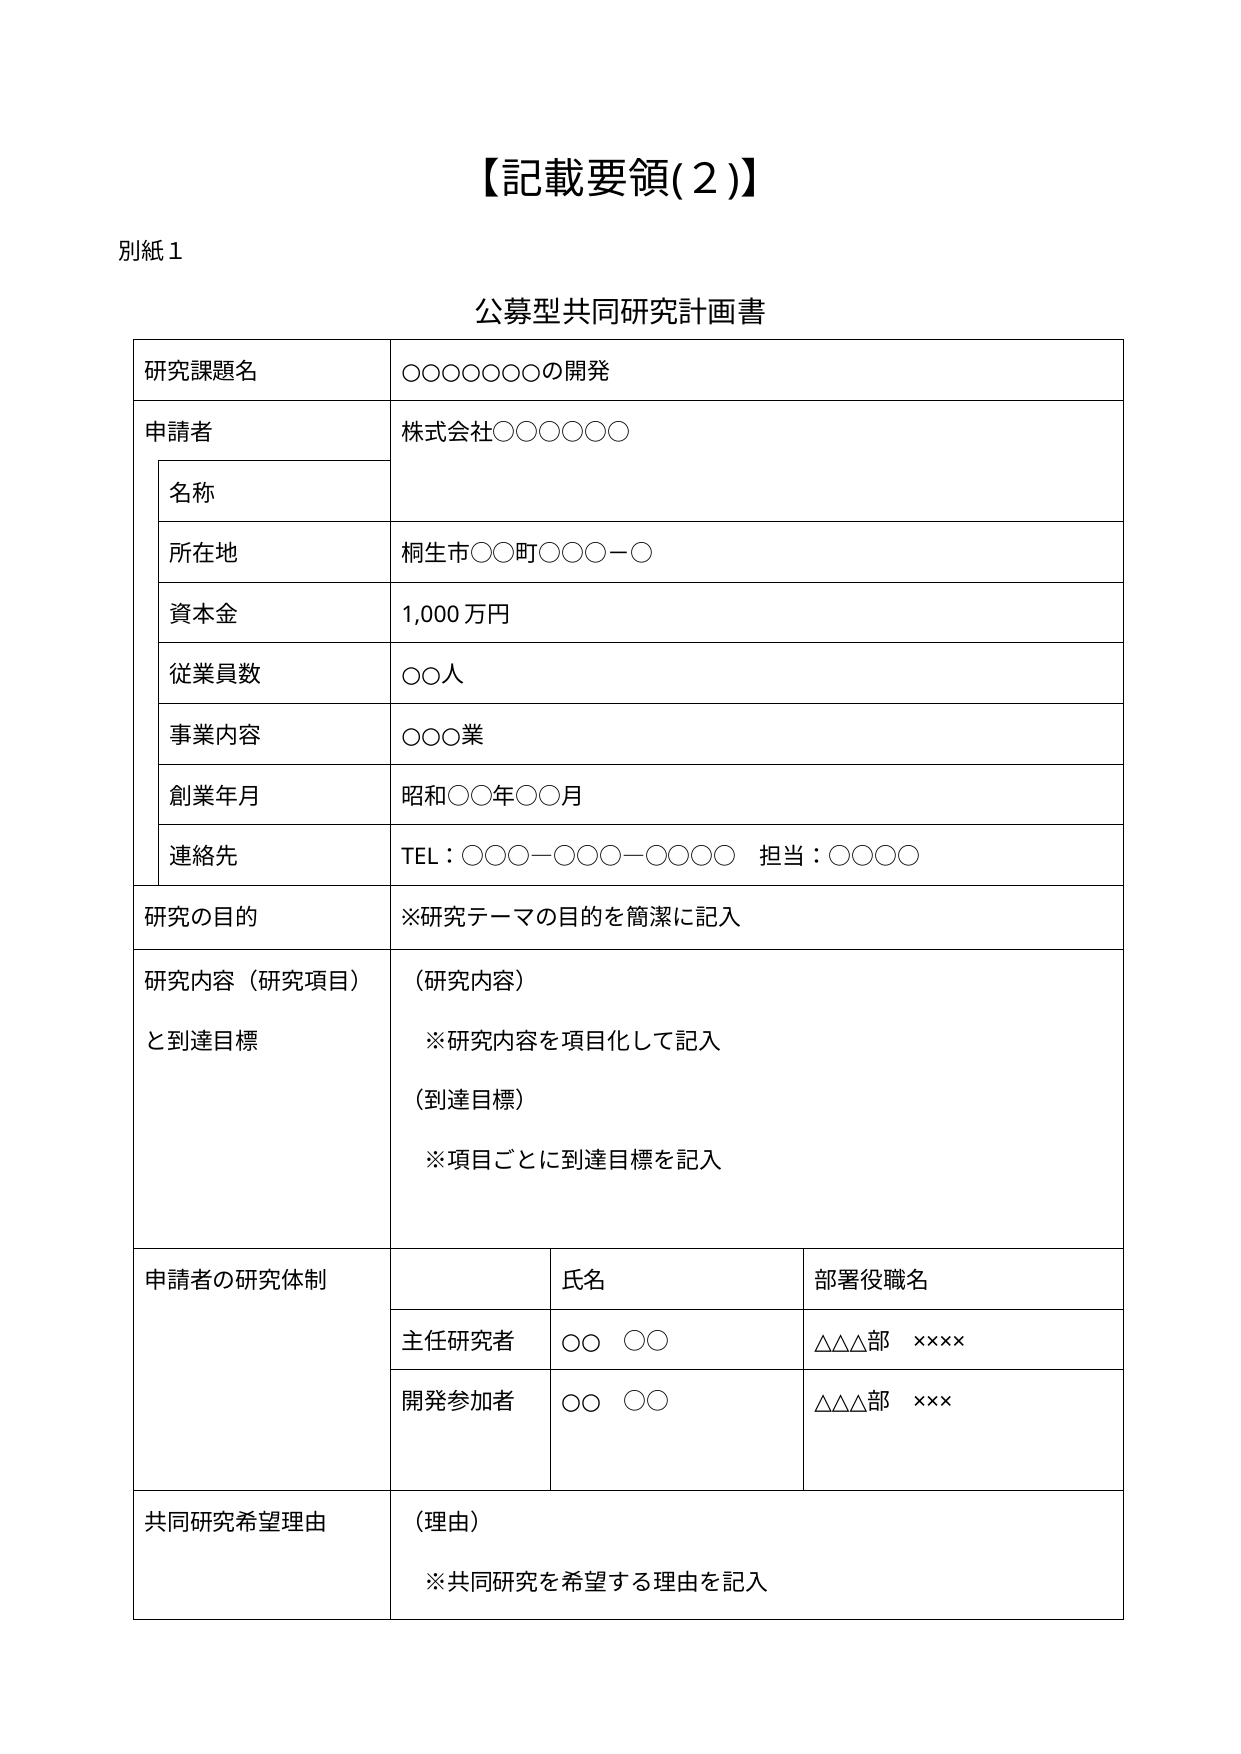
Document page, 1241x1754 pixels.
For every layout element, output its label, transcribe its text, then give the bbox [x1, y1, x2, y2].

table_cell [134, 460, 158, 885]
table_cell 所在地 [159, 522, 390, 582]
table_cell TEL：○○○―○○○―○○○○ 担当：○○○○ [391, 825, 1123, 885]
table_cell 名称 [159, 461, 390, 521]
table_cell 事業内容 [159, 704, 390, 763]
table_cell 申請者 [134, 401, 390, 460]
table_cell ○○ ○○ [551, 1370, 803, 1490]
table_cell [391, 1491, 1123, 1619]
table_cell △△△部 ×××× [804, 1310, 1123, 1369]
table_cell 株式会社○○○○○○ [391, 401, 1123, 521]
table_cell 研究内容（研究項目） と到達目標 [134, 950, 390, 1248]
table_cell [391, 1249, 550, 1308]
table_cell ○○○業 [391, 704, 1123, 763]
table_cell 共同研究希望理由 [134, 1491, 390, 1619]
table_header ○○○○○○○の開発 [391, 340, 1123, 400]
table_cell 申請者の研究体制 [134, 1249, 390, 1490]
table_cell 主任研究者 [391, 1310, 550, 1369]
text 公募型共同研究計画書 [118, 279, 1122, 339]
text 【記載要領(２)】 [118, 131, 1122, 220]
table_cell （研究内容） ※研究内容を項目化して記入 （到達目標） ※項目ごとに到達目標を記入 [391, 950, 1123, 1248]
table_cell 連絡先 [159, 825, 390, 885]
table_cell 従業員数 [159, 643, 390, 703]
text 別紙１ [118, 220, 1122, 279]
table_cell 桐生市○○町○○○－○ [391, 522, 1123, 582]
table_cell 創業年月 [159, 765, 390, 824]
table_cell ○○ ○○ [551, 1310, 803, 1369]
table_cell 部署役職名 [804, 1249, 1123, 1308]
table_cell △△△部 ××× [804, 1370, 1123, 1490]
table_cell 1,000万円 [391, 583, 1123, 642]
table_cell ○○人 [391, 643, 1123, 703]
table_cell 昭和○○年○○月 [391, 765, 1123, 824]
table_cell 氏名 [551, 1249, 803, 1308]
table_cell ※研究テーマの目的を簡潔に記入 [391, 886, 1123, 949]
table_cell 研究の目的 [134, 886, 390, 949]
table_header 研究課題名 [134, 340, 390, 400]
table_cell 資本金 [159, 583, 390, 642]
table_cell 開発参加者 [391, 1370, 550, 1490]
